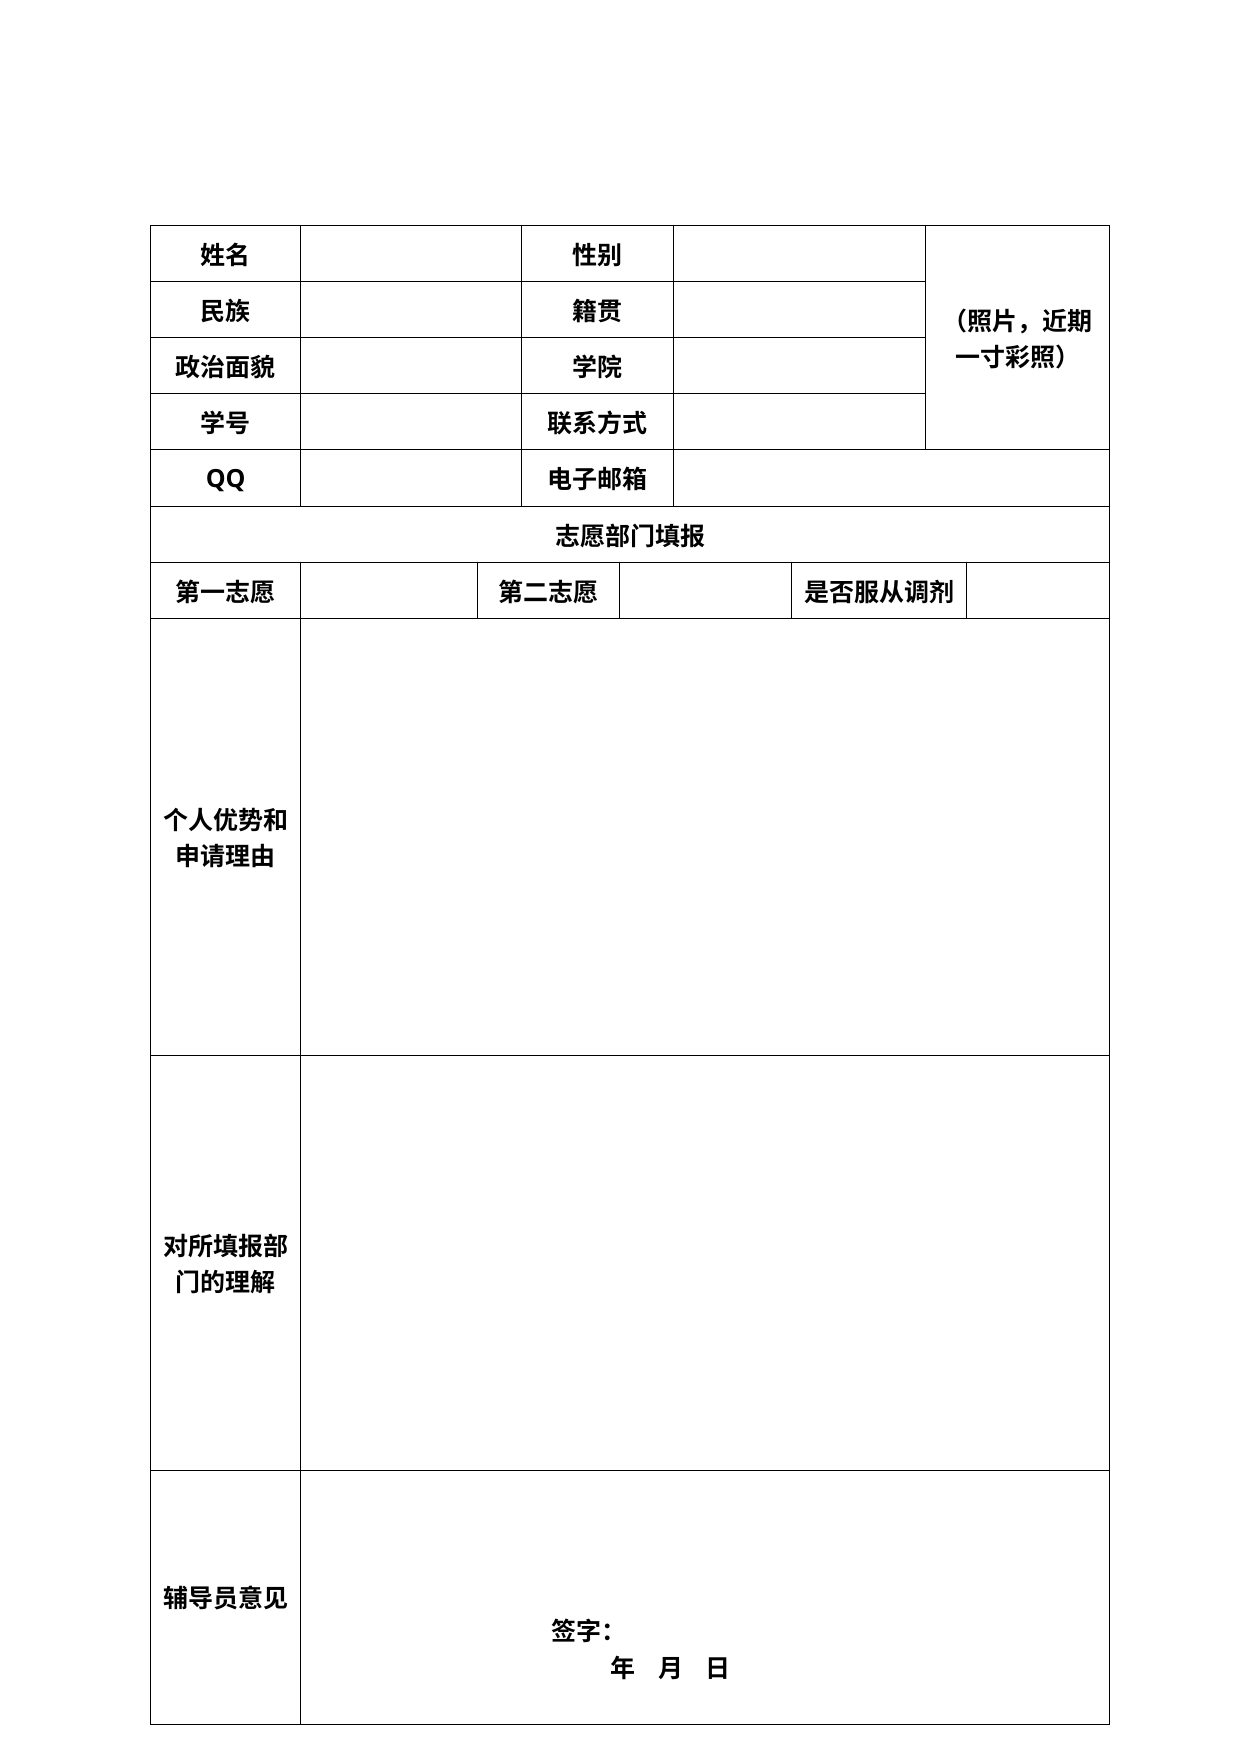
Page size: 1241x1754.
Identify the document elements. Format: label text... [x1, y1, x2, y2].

table_cell 政治面貌 [151, 338, 300, 393]
table_header （照片，近期一寸彩照） [926, 226, 1109, 449]
table_cell 志愿部门填报 [151, 507, 1109, 562]
table_cell [620, 563, 791, 618]
table_cell [301, 450, 521, 506]
table_cell [674, 394, 925, 449]
table_cell [967, 563, 1109, 618]
table_cell 民族 [151, 282, 300, 337]
table_cell QQ [151, 450, 300, 506]
table_cell [301, 282, 521, 337]
table_cell 第一志愿 [151, 563, 300, 618]
table_header [674, 226, 925, 281]
table_cell 对所填报部门的理解 [151, 1056, 300, 1469]
table_cell 辅导员意见 [151, 1471, 300, 1723]
table_cell 电子邮箱 [522, 450, 673, 506]
table_cell 签字： 年 月 日 [301, 1471, 1109, 1723]
table_cell 是否服从调剂 [792, 563, 966, 618]
table_cell 学院 [522, 338, 673, 393]
table_cell [301, 394, 521, 449]
table_cell [301, 1056, 1109, 1469]
table_cell [301, 619, 1109, 1054]
table_cell 籍贯 [522, 282, 673, 337]
table_cell [674, 450, 1109, 506]
table_cell [301, 563, 477, 618]
table_header 性别 [522, 226, 673, 281]
table_cell [674, 338, 925, 393]
table_cell [674, 282, 925, 337]
table_header [301, 226, 521, 281]
table_cell 学号 [151, 394, 300, 449]
table_cell [301, 338, 521, 393]
table_header 姓名 [151, 226, 300, 281]
table_cell 联系方式 [522, 394, 673, 449]
table_cell 个人优势和申请理由 [151, 619, 300, 1054]
table_cell 第二志愿 [478, 563, 619, 618]
